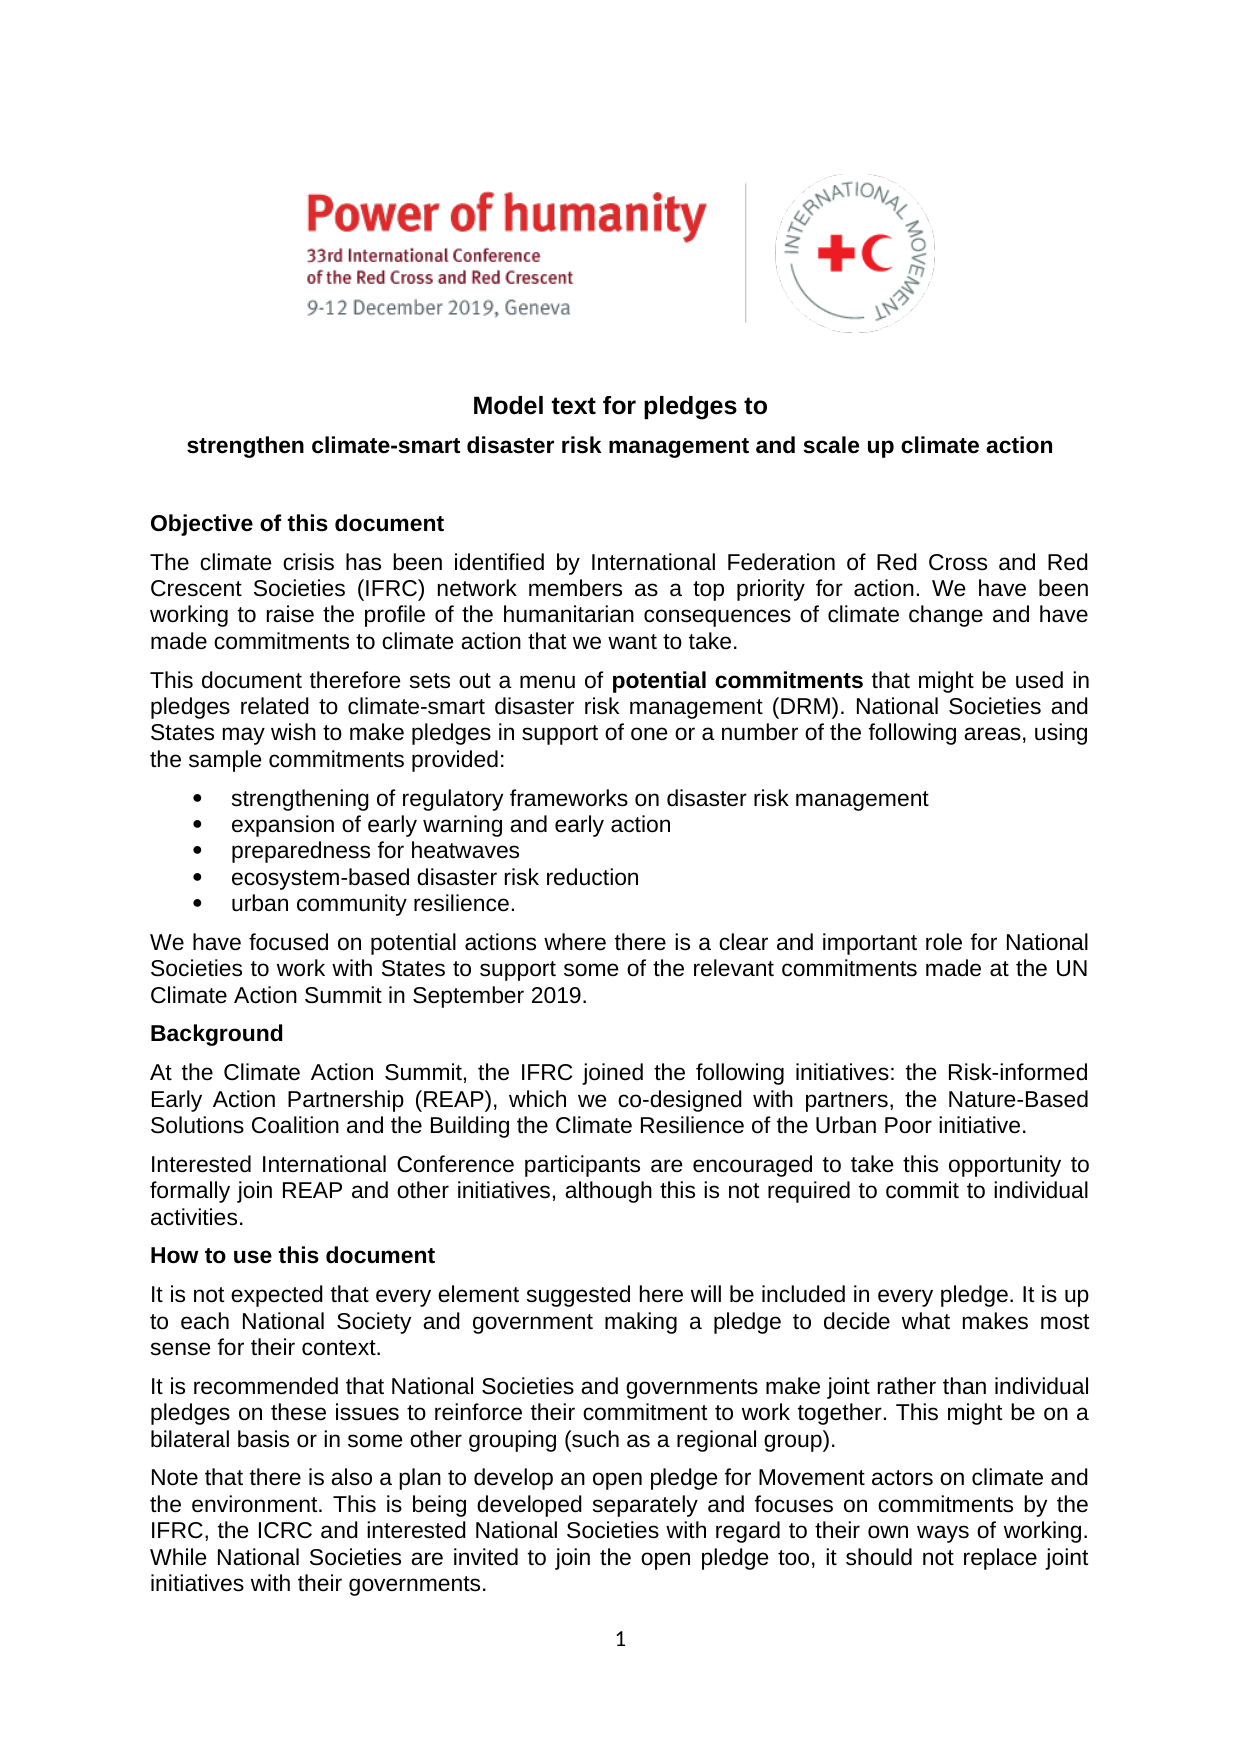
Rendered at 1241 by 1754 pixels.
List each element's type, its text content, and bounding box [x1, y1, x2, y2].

picture [304, 173, 936, 334]
text At the Climate Action Summit, the IFRC joined the following initiatives: the Risk-informed Early Action Partnership (REAP), which we co-designed with partners, the Nature-Based Solutions Coalition and the Building the Climate Resilience of the Urban Poor initiative. [150, 1059, 1090, 1138]
subtitle Model text for pledges to [150, 391, 1090, 420]
list strengthening of regulatory frameworks on disaster risk management [193, 784, 1090, 811]
subtitle strengthen climate-smart disaster risk management and scale up climate action [150, 432, 1090, 458]
list urban community resilience. [193, 890, 1090, 916]
text Objective of this document [150, 510, 1090, 536]
text It is not expected that every element suggested here will be included in every pledge. It is up to each National Society and government making a pledge to decide what makes most sense for their context. [150, 1281, 1090, 1360]
list preparedness for heatwaves [193, 837, 1090, 864]
text The climate crisis has been identified by International Federation of Red Cross and Red Crescent Societies (IFRC) network members as a top priority for action. We have been working to raise the profile of the humanitarian consequences of climate change and have made commitments to climate action that we want to take. [150, 549, 1090, 654]
text We have focused on potential actions where there is a clear and important role for National Societies to work with States to support some of the relevant commitments made at the UN Climate Action Summit in September 2019. [150, 929, 1090, 1008]
list ecosystem-based disaster risk reduction [193, 864, 1090, 890]
text This document therefore sets out a menu of potential commitments that might be used in pledges related to climate-smart disaster risk management (DRM). National Societies and States may wish to make pledges in support of one or a number of the following areas, using the sample commitments provided: [150, 667, 1090, 772]
text How to use this document [150, 1242, 1090, 1269]
list expansion of early warning and early action [193, 811, 1090, 837]
text It is recommended that National Societies and governments make joint rather than individual pledges on these issues to reinforce their commitment to work together. This might be on a bilateral basis or in some other grouping (such as a regional group). [150, 1373, 1090, 1452]
text Background [150, 1020, 1090, 1047]
text Interested International Conference participants are encouraged to take this opportunity to formally join REAP and other initiatives, although this is not required to commit to individual activities. [150, 1151, 1090, 1230]
text Note that there is also a plan to develop an open pledge for Movement actors on climate and the environment. This is being developed separately and focuses on commitments by the IFRC, the ICRC and interested National Societies with regard to their own ways of working. While National Societies are invited to join the open pledge too, it should not replace joint initiatives with their governments. [150, 1464, 1090, 1596]
